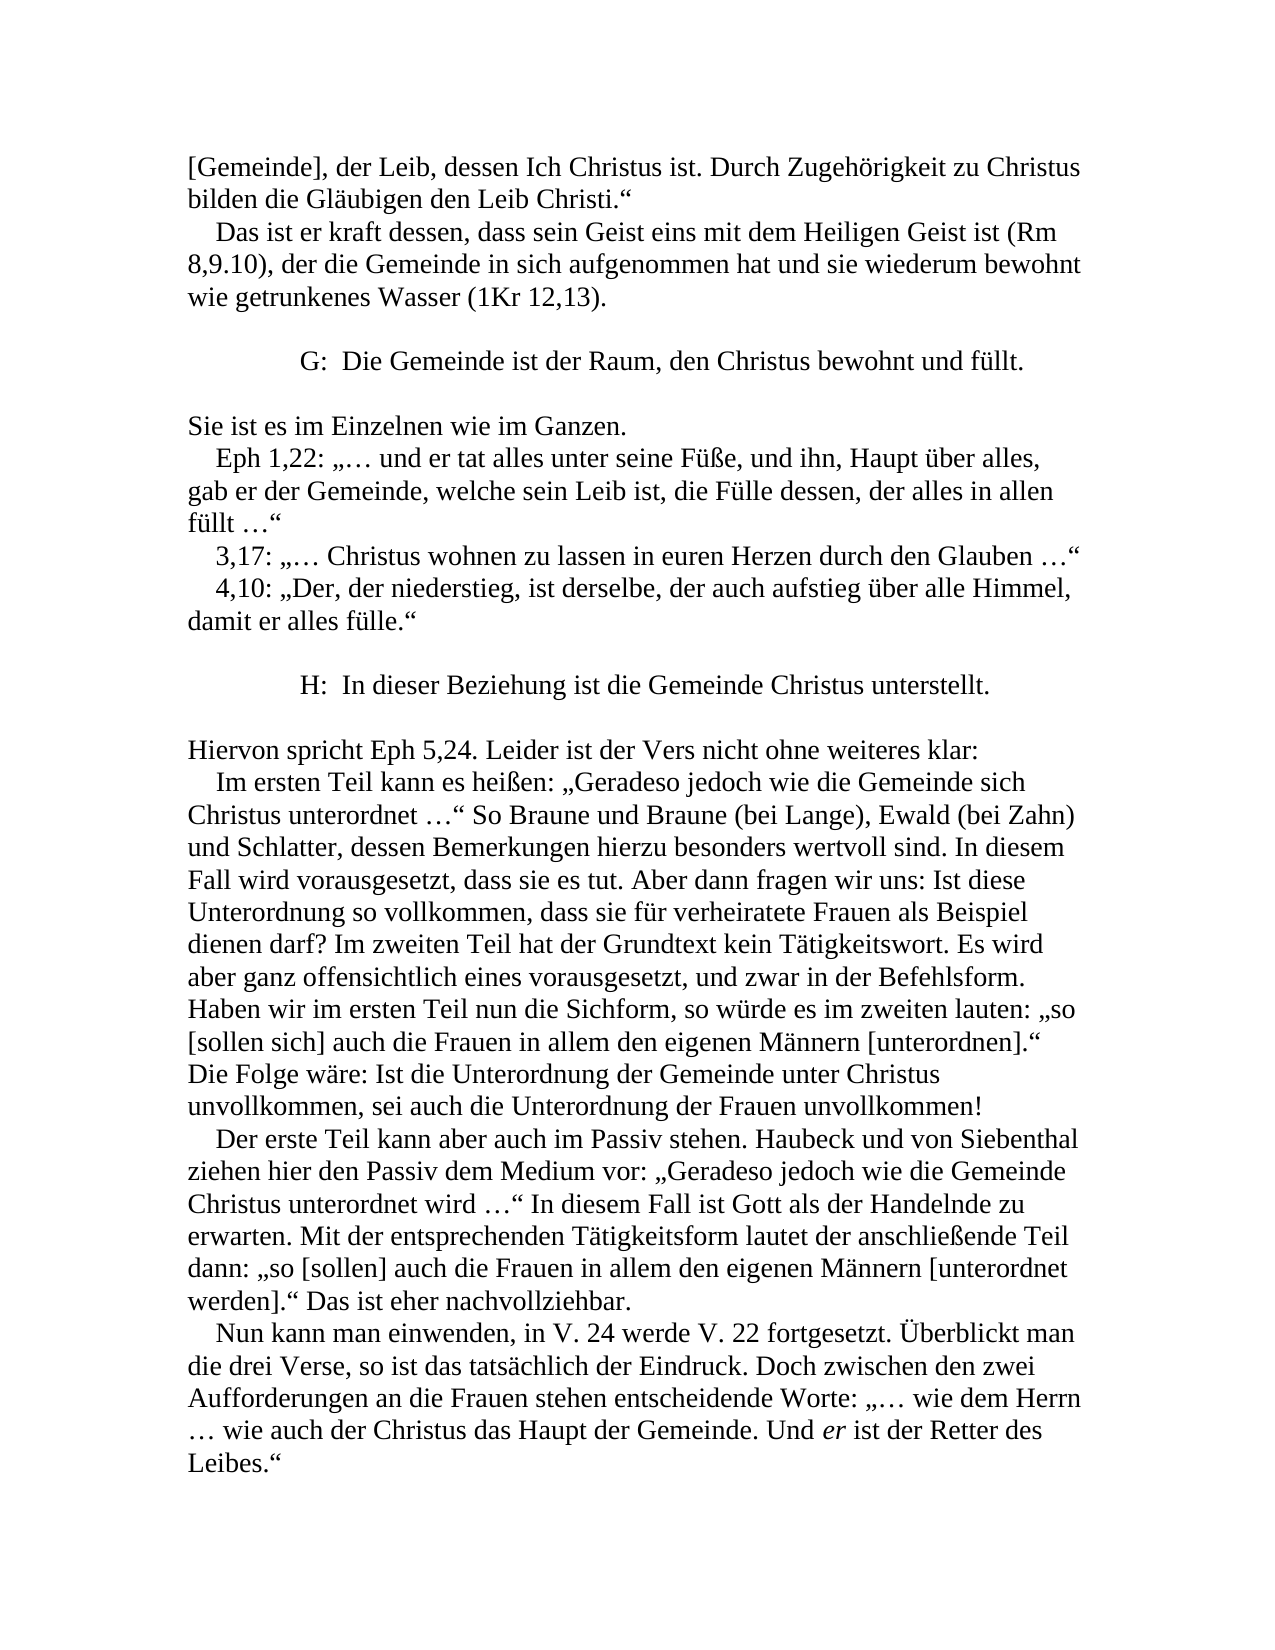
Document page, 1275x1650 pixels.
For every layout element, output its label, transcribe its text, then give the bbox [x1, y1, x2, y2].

text G: Die Gemeinde ist der Raum, den Christus bewohnt und füllt. [187, 344, 1087, 377]
text Im ersten Teil kann es heißen: „Geradeso jedoch wie die Gemeinde sich Christus unterordnet …“ So Braune und Braune (bei Lange), Ewald (bei Zahn) und Schlatter, dessen Bemerkungen hierzu besonders wertvoll sind. In diesem Fall wird vorausgesetzt, dass sie es tut. Aber dann fragen wir uns: Ist diese Unterordnung so vollkommen, dass sie für verheiratete Frauen als Beispiel dienen darf? Im zweiten Teil hat der Grundtext kein Tätigkeitswort. Es wird aber ganz offensichtlich eines vorausgesetzt, und zwar in der Befehlsform. Haben wir im ersten Teil nun die Sichform, so würde es im zweiten lauten: „so [sollen sich] auch die Frauen in allem den eigenen Männern [unterordnen].“ Die Folge wäre: Ist die Unterordnung der Gemeinde unter Christus unvollkommen, sei auch die Unterordnung der Frauen unvollkommen! [187, 766, 1087, 1122]
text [187, 150, 1087, 215]
text 4,10: „Der, der niederstieg, ist derselbe, der auch aufstieg über alle Himmel, damit er alles fülle.“ [187, 571, 1087, 636]
text Hiervon spricht Eph 5,24. Leider ist der Vers nicht ohne weiteres klar: [187, 733, 1087, 766]
text Eph 1,22: „… und er tat alles unter seine Füße, und ihn, Haupt über alles, gab er der Gemeinde, welche sein Leib ist, die Fülle dessen, der alles in allen füllt …“ [187, 442, 1087, 539]
text Das ist er kraft dessen, dass sein Geist eins mit dem Heiligen Geist ist (Rm 8,9.10), der die Gemeinde in sich aufgenommen hat und sie wiederum bewohnt wie getrunkenes Wasser (1Kr 12,13). [187, 215, 1087, 312]
text 3,17: „… Christus wohnen zu lassen in euren Herzen durch den Glauben …“ [187, 539, 1087, 571]
text Nun kann man einwenden, in V. 24 werde V. 22 fortgesetzt. Überblickt man die drei Verse, so ist das tatsächlich der Eindruck. Doch zwischen den zwei Aufforderungen an die Frauen stehen entscheidende Worte: „… wie dem Herrn … wie auch der Christus das Haupt der Gemeinde. Und er ist der Retter des Leibes.“ [187, 1316, 1087, 1478]
text Sie ist es im Einzelnen wie im Ganzen. [187, 409, 1087, 442]
text Der erste Teil kann aber auch im Passiv stehen. Haubeck und von Siebenthal ziehen hier den Passiv dem Medium vor: „Geradeso jedoch wie die Gemeinde Christus unterordnet wird …“ In diesem Fall ist Gott als der Handelnde zu erwarten. Mit der entsprechenden Tätigkeitsform lautet der anschließende Teil dann: „so [sollen] auch die Frauen in allem den eigenen Männern [unterordnet werden].“ Das ist eher nachvollziehbar. [187, 1122, 1087, 1316]
text H: In dieser Beziehung ist die Gemeinde Christus unterstellt. [187, 668, 1087, 701]
